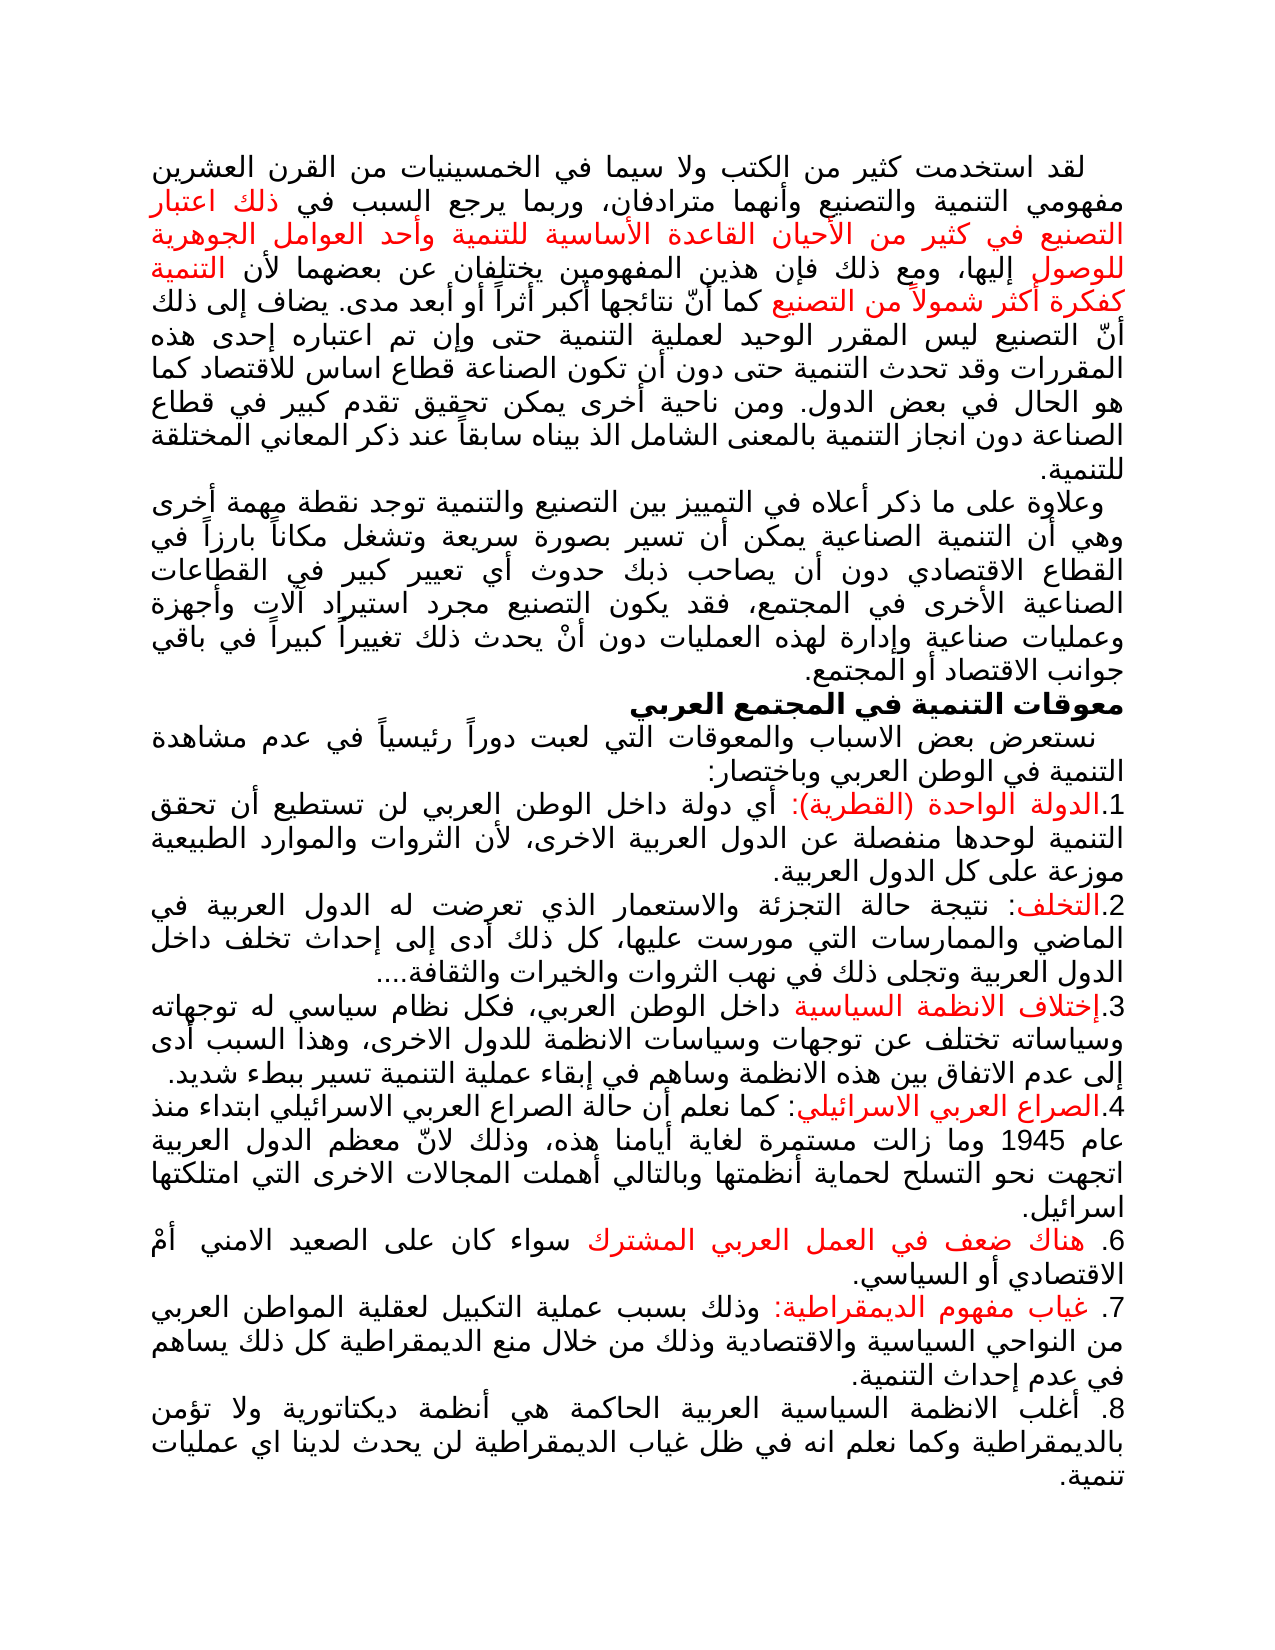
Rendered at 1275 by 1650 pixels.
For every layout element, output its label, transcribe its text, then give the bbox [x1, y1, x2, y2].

text 4.الصراع العربي الاسرائيلي: كما نعلم أن حالة الصراع العربي الاسرائيلي ابتداء منذ عام 1945 وما زالت مستمرة لغاية أيامنا هذه، وذلك لانّ معظم الدول العربية اتجهت نحو التسلح لحماية أنظمتها وبالتالي أهملت المجالات الاخرى التي امتلكتها اسرائيل. [150, 1089, 1125, 1223]
text 2.التخلف: نتيجة حالة التجزئة والاستعمار الذي تعرضت له الدول العربية في الماضي والممارسات التي مورست عليها، كل ذلك أدى إلى إحداث تخلف داخل الدول العربية وتجلى ذلك في نهب الثروات والخيرات والثقافة.... [150, 888, 1125, 988]
text وعلاوة على ما ذكر أعلاه في التمييز بين التصنيع والتنمية توجد نقطة مهمة أخرى وهي أن التنمية الصناعية يمكن أن تسير بصورة سريعة وتشغل مكاناً بارزاً في القطاع الاقتصادي دون أن يصاحب ذبك حدوث أي تعيير كبير في القطاعات الصناعية الأخرى في المجتمع، فقد يكون التصنيع مجرد استيراد آلات وأجهزة وعمليات صناعية وإدارة لهذه العمليات دون أنْ يحدث ذلك تغييراً كبيراً في باقي جوانب الاقتصاد أو المجتمع. [150, 485, 1125, 687]
text نستعرض بعض الاسباب والمعوقات التي لعبت دوراً رئيسياً في عدم مشاهدة التنمية في الوطن العربي وباختصار: [150, 720, 1125, 787]
text لقد استخدمت كثير من الكتب ولا سيما في الخمسينيات من القرن العشرين مفهومي التنمية والتصنيع وأنهما مترادفان، وربما يرجع السبب في ذلك اعتبار التصنيع في كثير من الأحيان القاعدة الأساسية للتنمية وأحد العوامل الجوهرية للوصول إليها، ومع ذلك فإن هذين المفهومين يختلفان عن بعضهما لأن التنمية كفكرة أكثر شمولاً من التصنيع كما أنّ نتائجها أكبر أثراً أو أبعد مدى. يضاف إلى ذلك أنّ التصنيع ليس المقرر الوحيد لعملية التنمية حتى وإن تم اعتباره إحدى هذه المقررات وقد تحدث التنمية حتى دون أن تكون الصناعة قطاع اساس للاقتصاد كما هو الحال في بعض الدول. ومن ناحية أخرى يمكن تحقيق تقدم كبير في قطاع الصناعة دون انجاز التنمية بالمعنى الشامل الذ بيناه سابقاً عند ذكر المعاني المختلقة للتنمية. [150, 150, 1125, 485]
text معوقات التنمية في المجتمع العربي [150, 687, 1125, 720]
text 3.إختلاف الانظمة السياسية داخل الوطن العربي، فكل نظام سياسي له توجهاته وسياساته تختلف عن توجهات وسياسات الانظمة للدول الاخرى، وهذا السبب أدى إلى عدم الاتفاق بين هذه الانظمة وساهم في إبقاء عملية التنمية تسير ببطء شديد. [150, 988, 1125, 1089]
text 6. هناك ضعف في العمل العربي المشترك سواء كان على الصعيد الامني أمْ الاقتصادي أو السياسي. [150, 1223, 1125, 1290]
text 1.الدولة الواحدة (القطرية): أي دولة داخل الوطن العربي لن تستطيع أن تحقق التنمية لوحدها منفصلة عن الدول العربية الاخرى، لأن الثروات والموارد الطبيعية موزعة على كل الدول العربية. [150, 787, 1125, 888]
text 7. غياب مفهوم الديمقراطية: وذلك بسبب عملية التكبيل لعقلية المواطن العربي من النواحي السياسية والاقتصادية وذلك من خلال منع الديمقراطية كل ذلك يساهم في عدم إحداث التنمية. [150, 1290, 1125, 1391]
text 8. أغلب الانظمة السياسية العربية الحاكمة هي أنظمة ديكتاتورية ولا تؤمن بالديمقراطية وكما نعلم انه في ظل غياب الديمقراطية لن يحدث لدينا اي عمليات تنمية. [150, 1391, 1125, 1492]
